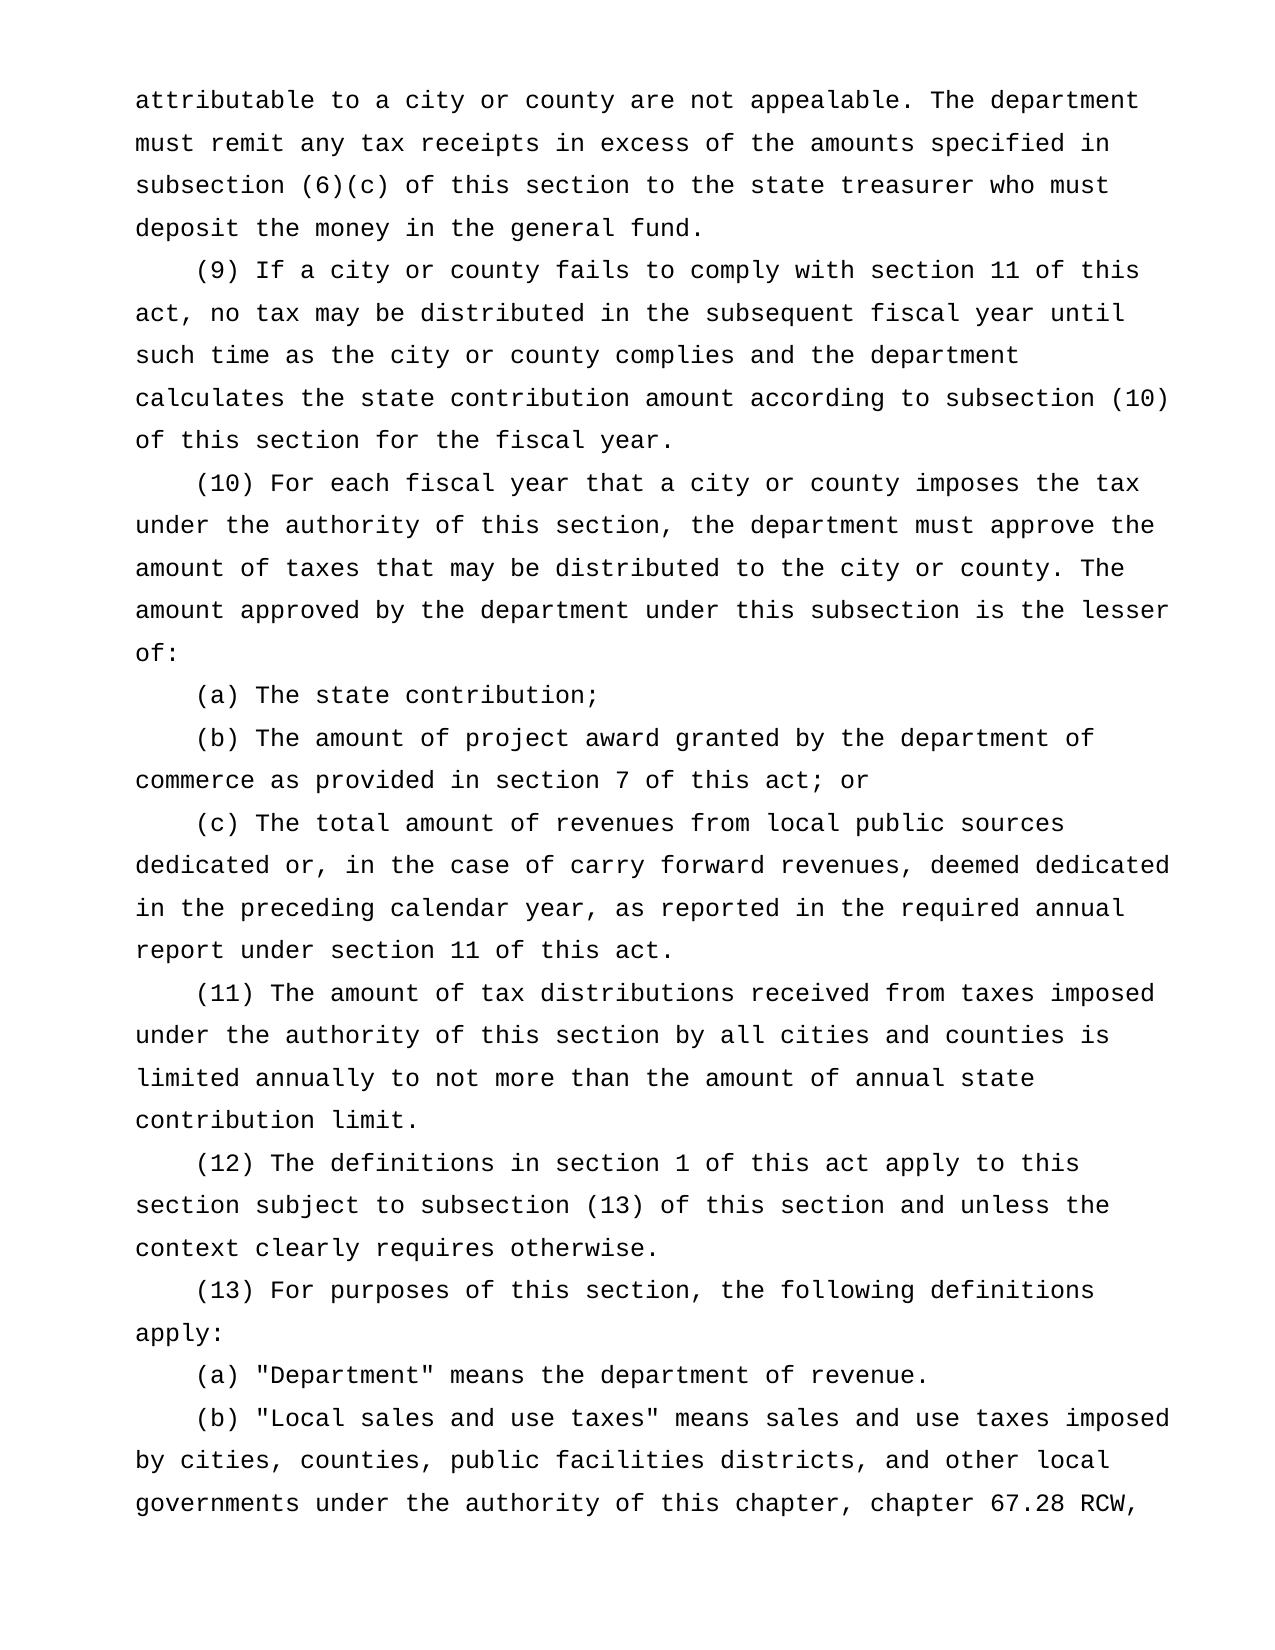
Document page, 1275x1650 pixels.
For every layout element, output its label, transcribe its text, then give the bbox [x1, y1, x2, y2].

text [135, 1392, 1170, 1520]
text (c) The total amount of revenues from local public sources dedicated or, in the case of carry forward revenues, deemed dedicated in the preceding calendar year, as reported in the required annual report under section 11 of this act. [135, 797, 1170, 967]
text (12) The definitions in section 1 of this act apply to this section subject to subsection (13) of this section and unless the context clearly requires otherwise. [135, 1137, 1170, 1265]
text (b) The amount of project award granted by the department of commerce as provided in section 7 of this act; or [135, 712, 1170, 797]
text (a) "Department" means the department of revenue. [135, 1350, 1170, 1392]
text (10) For each fiscal year that a city or county imposes the tax under the authority of this section, the department must approve the amount of taxes that may be distributed to the city or county. The amount approved by the department under this subsection is the lesser of: [135, 457, 1170, 670]
text (11) The amount of tax distributions received from taxes imposed under the authority of this section by all cities and counties is limited annually to not more than the amount of annual state contribution limit. [135, 967, 1170, 1137]
text (13) For purposes of this section, the following definitions apply: [135, 1265, 1170, 1350]
text (9) If a city or county fails to comply with section 11 of this act, no tax may be distributed in the subsequent fiscal year until such time as the city or county complies and the department calculates the state contribution amount according to subsection (10) of this section for the fiscal year. [135, 245, 1170, 457]
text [135, 75, 1170, 245]
text (a) The state contribution; [135, 670, 1170, 712]
